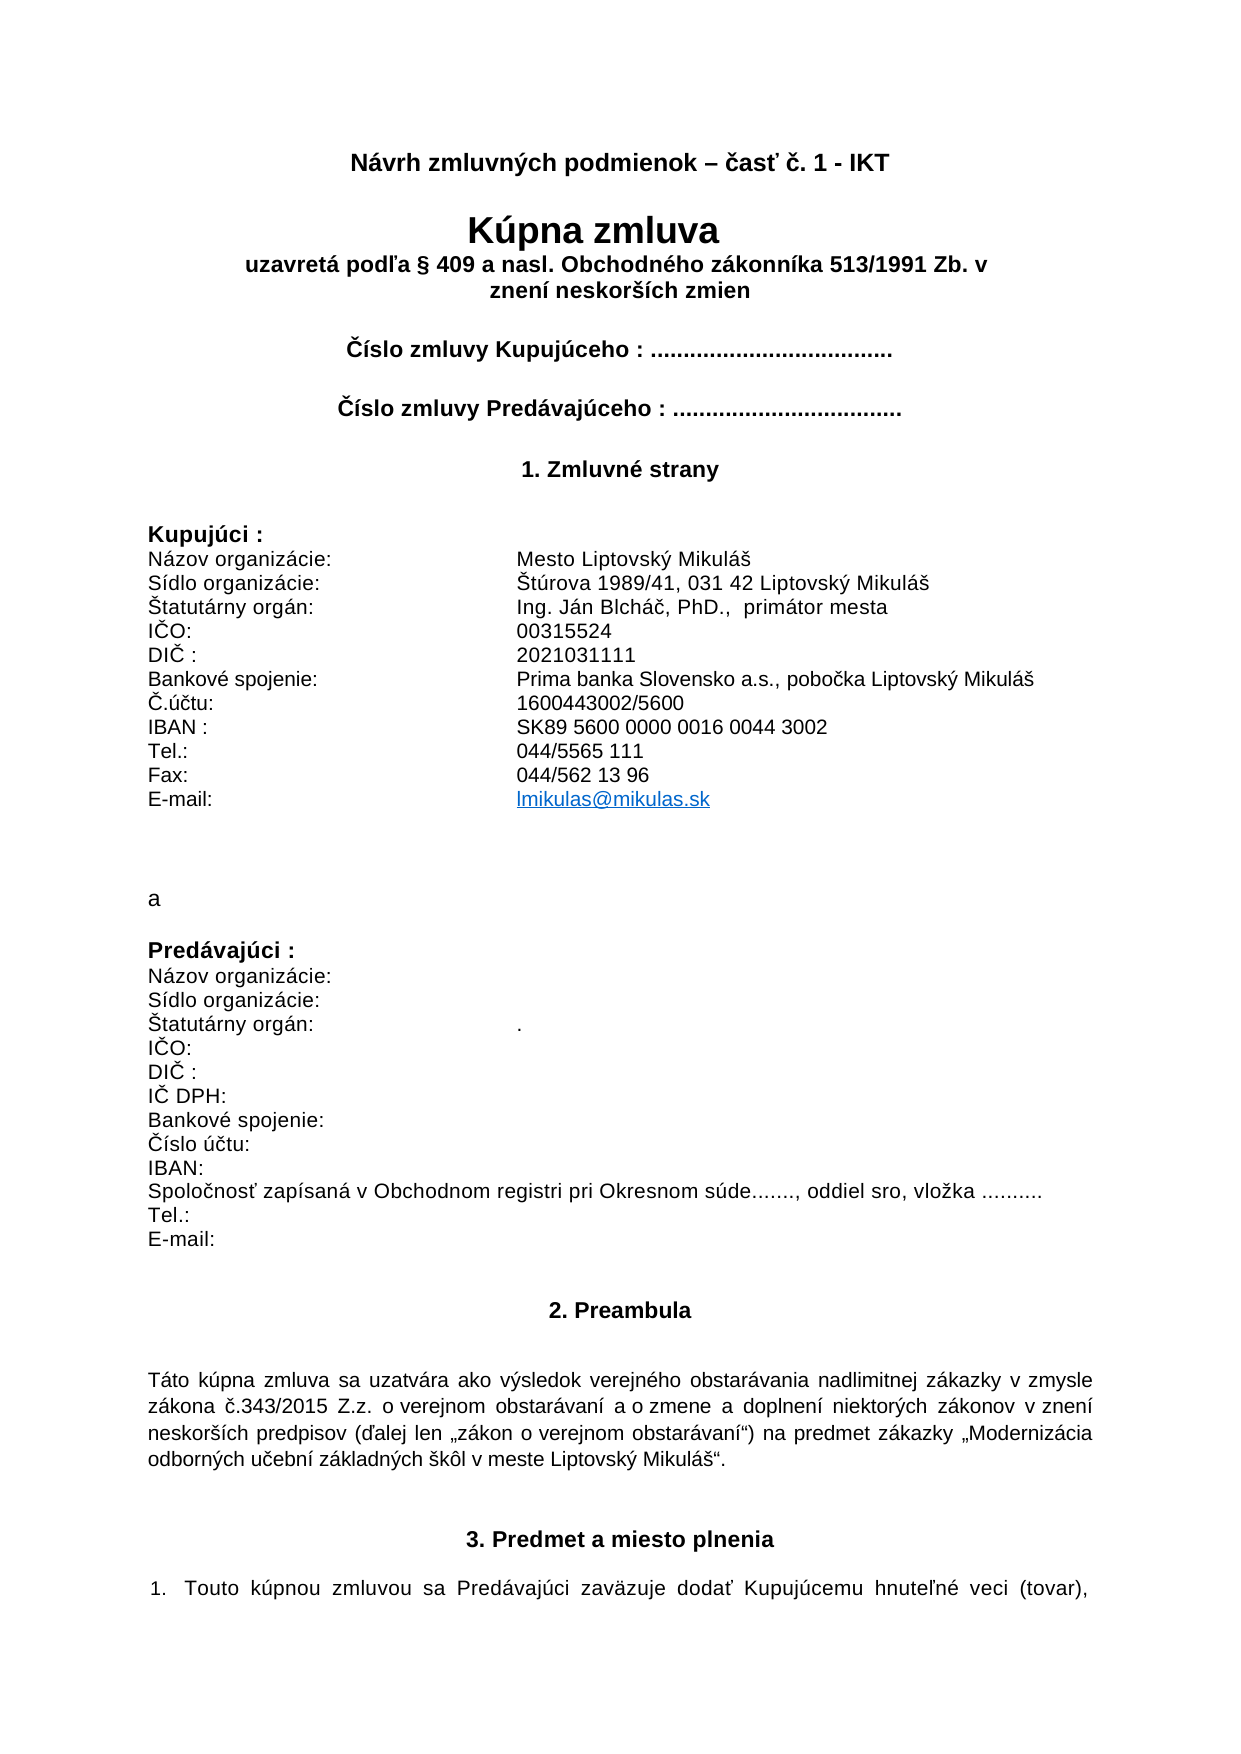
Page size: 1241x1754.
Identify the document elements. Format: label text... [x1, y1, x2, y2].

text 1. Zmluvné strany [148, 461, 1093, 481]
text Bankové spojenie: [148, 1107, 1093, 1131]
text Tel.: [148, 1203, 1093, 1227]
text DIČ : [148, 1059, 1093, 1083]
text Fax: 044/562 13 96 [148, 762, 1093, 786]
text IBAN : SK89 5600 0000 0016 0044 3002 [148, 714, 1093, 738]
text Číslo účtu: [148, 1131, 1093, 1155]
text 2. Preambula [148, 1297, 1093, 1324]
text E-mail: lmikulas@mikulas.sk [148, 786, 1093, 810]
text Táto kúpna zmluva sa uzatvára ako výsledok verejného obstarávania nadlimitnej zákazky v zmysle zákona č.343/2015 Z.z. o verejnom obstarávaní a o zmene a doplnení niektorých zákonov v znení neskorších predpisov (ďalej len „zákon o verejnom obstarávaní“) na predmet zákazky „Modernizácia odborných učební základných škôl v meste Liptovský Mikuláš“. [148, 1366, 1093, 1472]
text Tel.: 044/5565 111 [148, 738, 1093, 762]
text Sídlo organizácie: [148, 988, 1093, 1012]
text 3. Predmet a miesto plnenia [148, 1532, 1093, 1551]
text Číslo zmluvy Predávajúceho : ................................... [148, 395, 1093, 422]
text E-mail: [148, 1227, 1093, 1251]
text uzavretá podľa § 409 a nasl. Obchodného zákonníka 513/1991 Zb. v [148, 251, 1093, 277]
text Predávajúci : [148, 937, 1093, 964]
text Č.účtu: 1600443002/5600 [148, 691, 1093, 714]
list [150, 1574, 1091, 1601]
text Číslo zmluvy Kupujúceho : ..................................... [148, 336, 1093, 363]
text Štatutárny orgán: . [148, 1012, 1093, 1036]
title Návrh zmluvných podmienok – časť č. 1 - IKT [148, 148, 1093, 176]
text znení neskorších zmien [148, 277, 1093, 304]
text DIČ : 2021031111 [148, 643, 1093, 667]
text IČO: [148, 1036, 1093, 1059]
text IČ DPH: [148, 1083, 1093, 1107]
text IBAN: [148, 1155, 1093, 1179]
text Názov organizácie: [148, 964, 1093, 988]
text Spoločnosť zapísaná v Obchodnom registri pri Okresnom súde......., oddiel sro, vložka .......... [148, 1179, 1093, 1203]
text a [148, 885, 1093, 911]
text Kupujúci : Názov organizácie: Mesto Liptovský Mikuláš Sídlo organizácie: Štúrova 1989/41, 031 42 Liptovský Mikuláš Štatutárny orgán: Ing. Ján Blcháč, PhD., primátor mesta IČO: 00315524 [148, 521, 1093, 643]
text Kúpna zmluva [148, 208, 1038, 251]
text Bankové spojenie: Prima banka Slovensko a.s., pobočka Liptovský Mikuláš [148, 667, 1093, 691]
